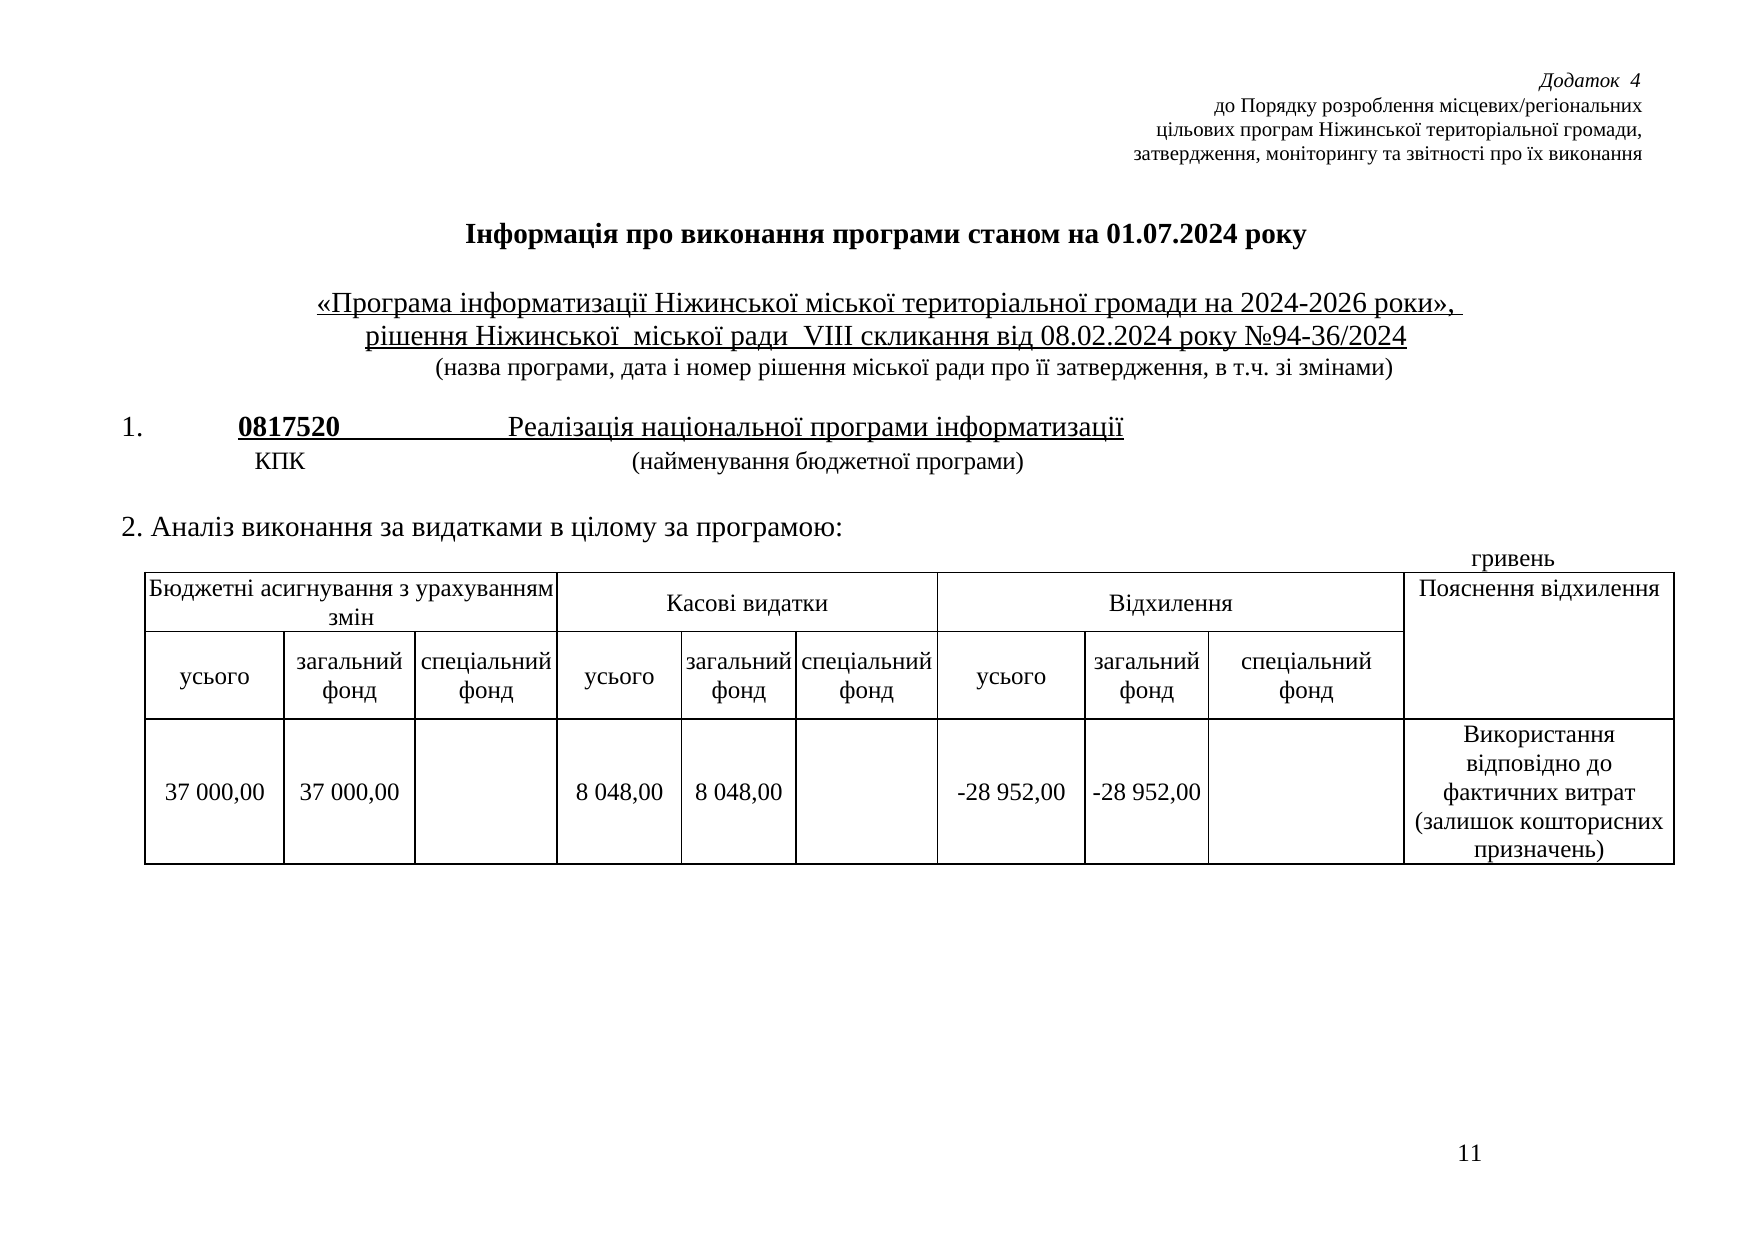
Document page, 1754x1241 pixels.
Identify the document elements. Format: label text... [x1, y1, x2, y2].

text рішення Ніжинської міської ради VІII скликання від 08.02.2024 року №94-36/2024 [118, 318, 1654, 352]
text «Програма інформатизації Ніжинської міської територіальної громади на 2024-2026 роки», [118, 285, 1654, 318]
table_header 1. 0817520 Реалізація національної програми інформатизації КПК (найменування бюджетної програми) 2. Аналіз виконання за видатками в цілому за програмою: гривень [118, 409, 1701, 865]
table_header Додаток 4 до Порядку розроблення місцевих/регіональних цільових програм Ніжинської територіальної громади, затвердження, моніторингу та звітності про їх виконання [1008, 69, 1654, 191]
text (назва програми, дата і номер рішення міської ради про її затвердження, в т.ч. зі змінами) [118, 352, 1654, 381]
subtitle Інформація про виконання програми станом на 01.07.2024 року [118, 216, 1654, 250]
